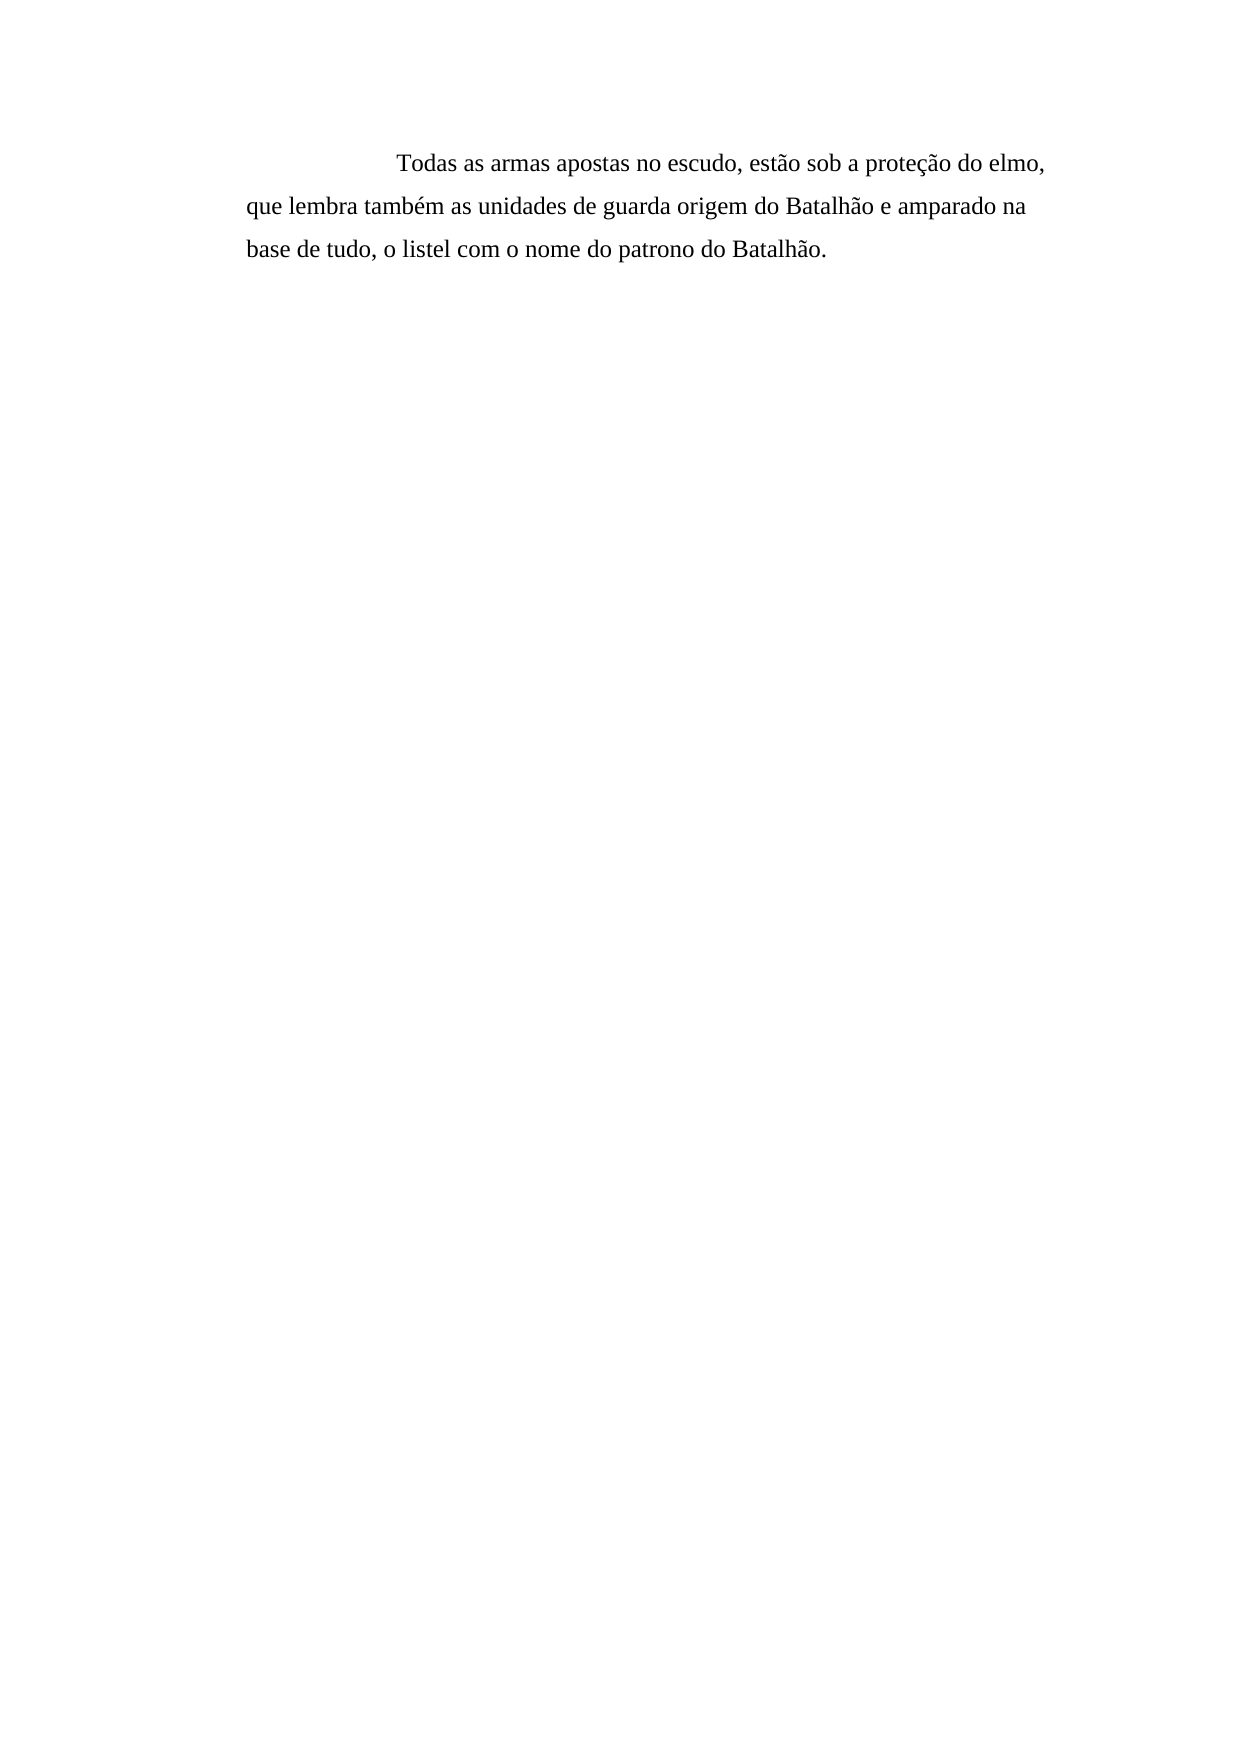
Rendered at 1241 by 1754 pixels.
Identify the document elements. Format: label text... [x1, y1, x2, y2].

text Todas as armas apostas no escudo, estão sob a proteção do elmo, que lembra também as unidades de guarda origem do Batalhão e amparado na base de tudo, o listel com o nome do patrono do Batalhão. [246, 148, 1063, 263]
